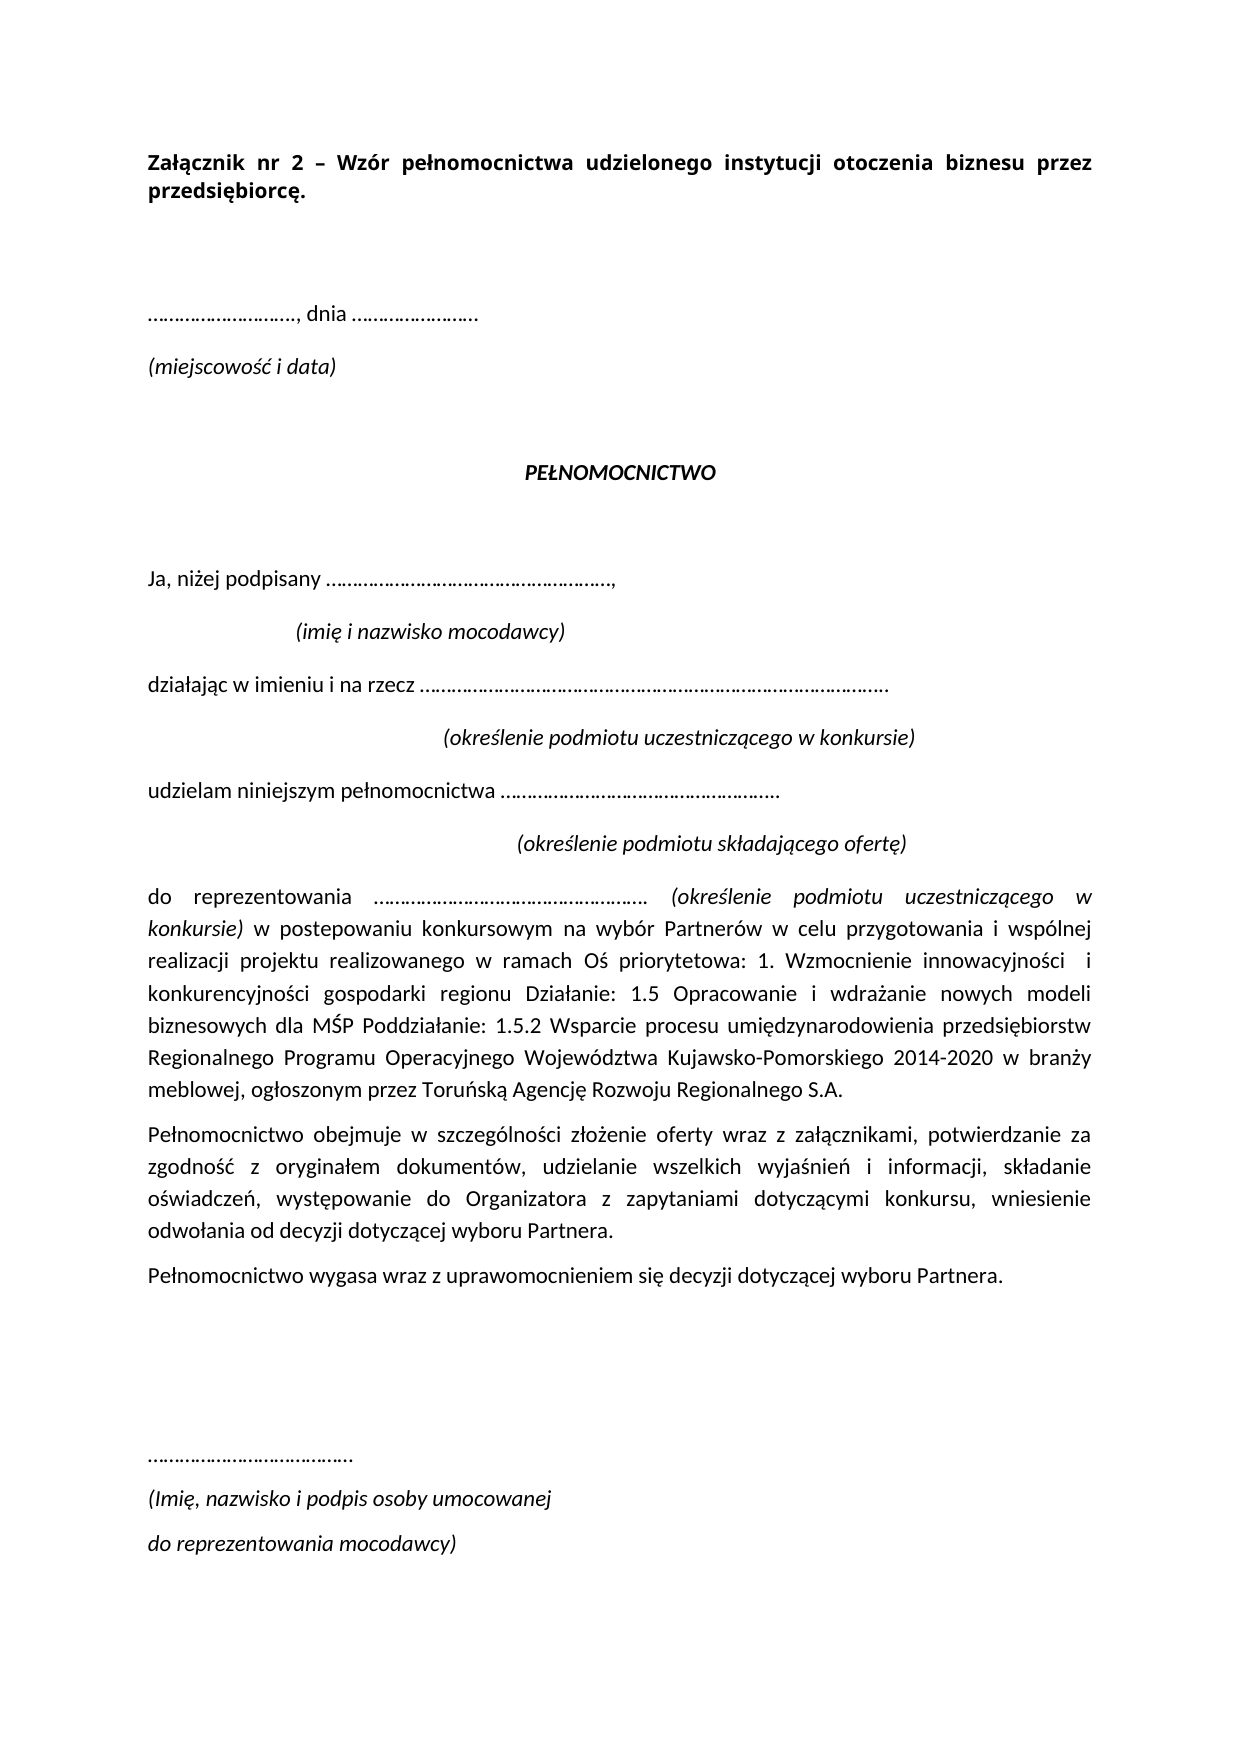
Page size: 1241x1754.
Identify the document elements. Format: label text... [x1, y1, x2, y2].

text Pełnomocnictwo obejmuje w szczególności złożenie oferty wraz z załącznikami, potwierdzanie za zgodność z oryginałem dokumentów, udzielanie wszelkich wyjaśnień i informacji, składanie oświadczeń, występowanie do Organizatora z zapytaniami dotyczącymi konkursu, wniesienie odwołania od decyzji dotyczącej wyboru Partnera. [148, 1120, 1093, 1244]
text ………………………………… [148, 1440, 1093, 1468]
text PEŁNOMOCNICTWO [148, 458, 1093, 486]
text Ja, niżej podpisany ………………………………………………, [148, 564, 1093, 592]
text Załącznik nr 2 – Wzór pełnomocnictwa udzielonego instytucji otoczenia biznesu przez przedsiębiorcę. [148, 148, 1093, 204]
text do reprezentowania mocodawcy) [148, 1529, 1093, 1557]
text udzielam niniejszym pełnomocnictwa …………………………………………….. [148, 776, 1093, 804]
text (imię i nazwisko mocodawcy) [295, 617, 1093, 645]
text ………………………., dnia …………………… [148, 299, 1093, 327]
text (miejscowość i data) [148, 352, 1093, 380]
text (Imię, nazwisko i podpis osoby umocowanej [148, 1484, 1093, 1513]
text działając w imieniu i na rzecz …………………………………………………………………………….. [148, 670, 1093, 698]
text (określenie podmiotu składającego ofertę) [148, 829, 1093, 857]
text Pełnomocnictwo wygasa wraz z uprawomocnieniem się decyzji dotyczącej wyboru Partnera. [148, 1261, 1093, 1289]
text do reprezentowania ……………………………………………. (określenie podmiotu uczestniczącego w konkursie) w postepowaniu konkursowym na wybór Partnerów w celu przygotowania i wspólnej realizacji projektu realizowanego w ramach Oś priorytetowa: 1. Wzmocnienie innowacyjności i konkurencyjności gospodarki regionu Działanie: 1.5 Opracowanie i wdrażanie nowych modeli biznesowych dla MŚP Poddziałanie: 1.5.2 Wsparcie procesu umiędzynarodowienia przedsiębiorstw Regionalnego Programu Operacyjnego Województwa Kujawsko-Pomorskiego 2014-2020 w branży meblowej, ogłoszonym przez Toruńską Agencję Rozwoju Regionalnego S.A. [148, 882, 1093, 1103]
text (określenie podmiotu uczestniczącego w konkursie) [369, 723, 1093, 751]
